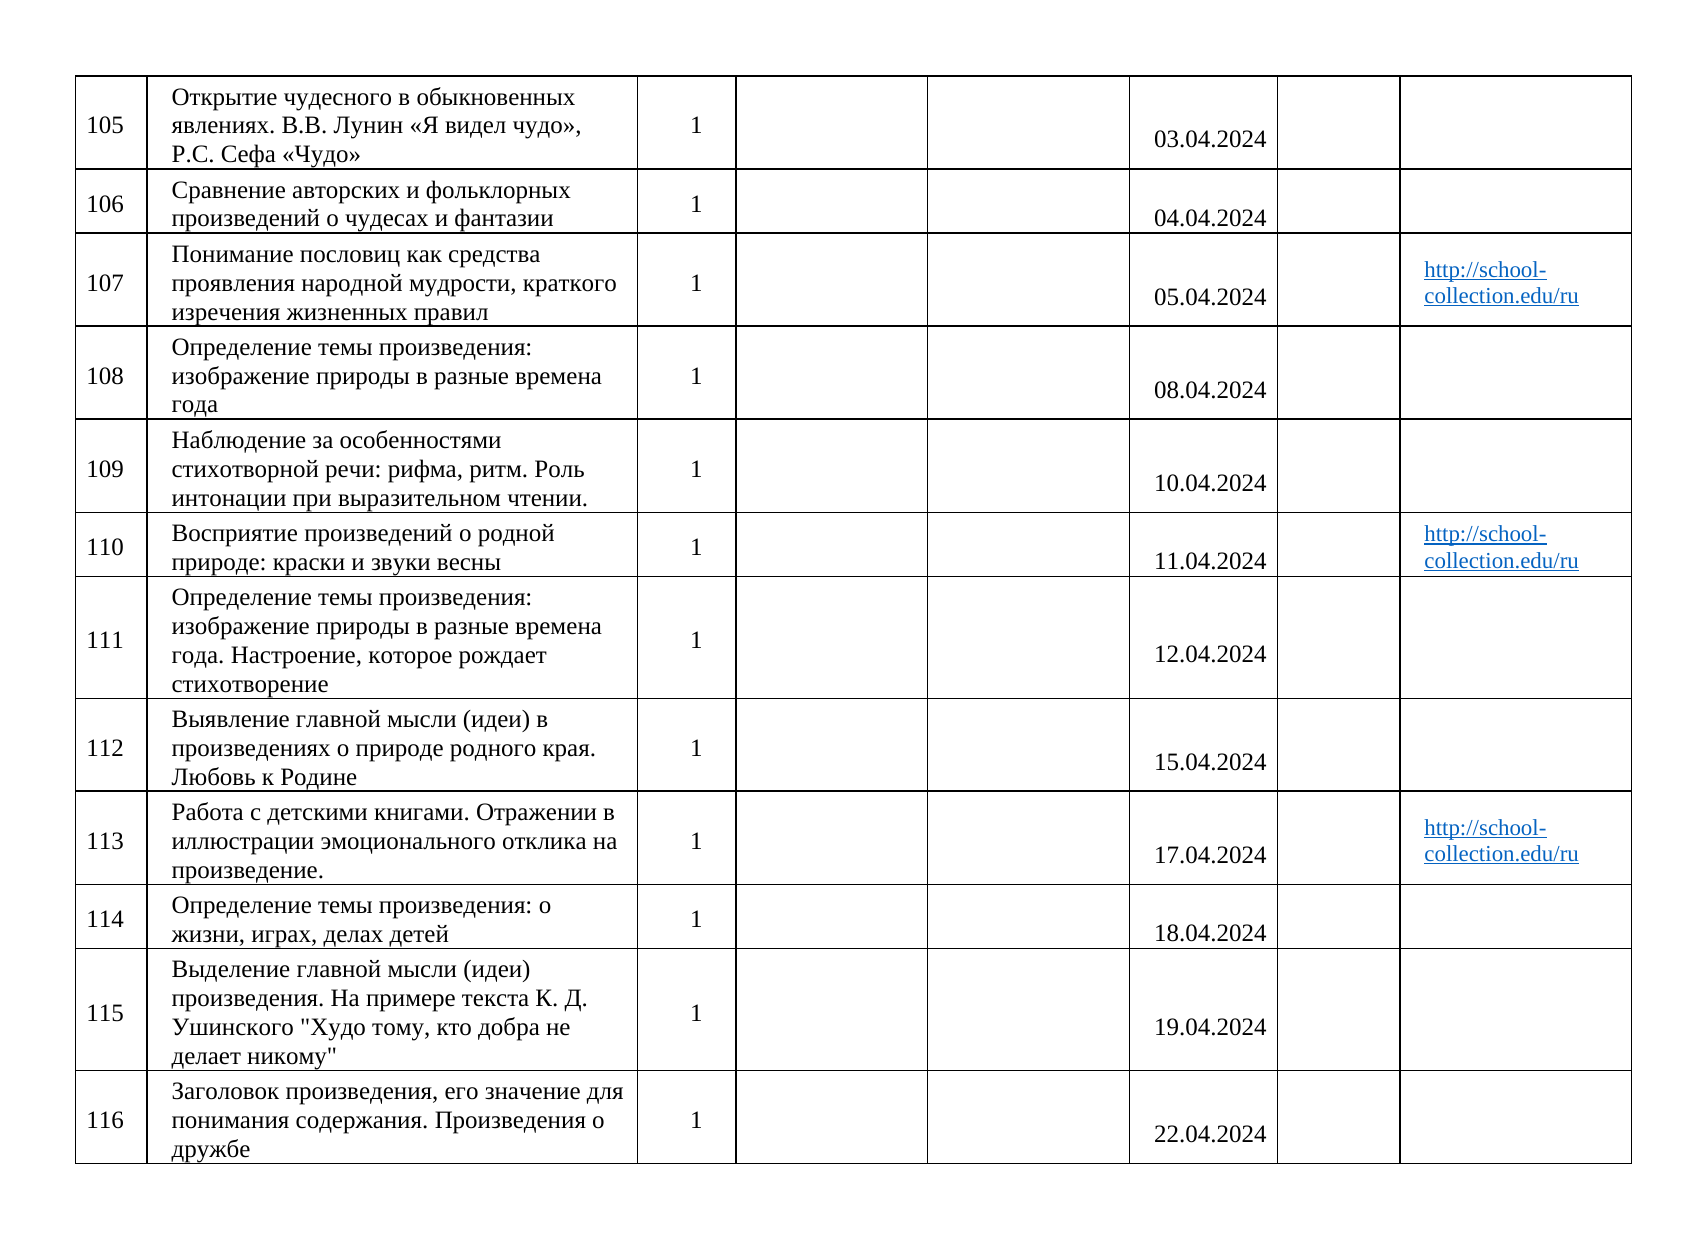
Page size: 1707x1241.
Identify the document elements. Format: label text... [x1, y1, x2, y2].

table_cell [737, 234, 927, 325]
table_cell [737, 792, 927, 883]
table_cell [737, 577, 927, 697]
table_cell [928, 327, 1129, 418]
table_cell 107 [76, 234, 146, 325]
table_cell [1278, 885, 1399, 948]
table_cell 18.04.2024 [1130, 885, 1277, 948]
table_cell [1278, 513, 1399, 576]
table_cell 10.04.2024 [1130, 420, 1277, 511]
table_cell 110 [76, 513, 146, 576]
table_cell [737, 513, 927, 576]
table_cell Работа с детскими книгами. Отражении в иллюстрации эмоционального отклика на произведение. [148, 792, 637, 883]
table_cell [928, 699, 1129, 790]
table_cell [928, 77, 1129, 168]
table_cell 112 [76, 699, 146, 790]
table_cell 1 [638, 513, 735, 576]
table_cell [737, 327, 927, 418]
table_cell [1401, 577, 1631, 697]
table_cell [1278, 420, 1399, 511]
table_cell Наблюдение за особенностями стихотворной речи: рифма, ритм. Роль интонации при выразительном чтении. [148, 420, 637, 511]
table_cell [1401, 77, 1631, 168]
table_cell http://school-collection.edu/ru [1401, 513, 1631, 576]
table_cell [1401, 420, 1631, 511]
table_cell 105 [76, 77, 146, 168]
table_cell 1 [638, 77, 735, 168]
table_cell Сравнение авторских и фольклорных произведений о чудесах и фантазии [148, 170, 637, 232]
table_cell 03.04.2024 [1130, 77, 1277, 168]
table_cell 1 [638, 699, 735, 790]
table_cell 19.04.2024 [1130, 949, 1277, 1069]
table_cell Определение темы произведения: изображение природы в разные времена года [148, 327, 637, 418]
table_cell 116 [76, 1071, 146, 1162]
table_cell [737, 420, 927, 511]
table_cell 106 [76, 170, 146, 232]
table_cell 22.04.2024 [1130, 1071, 1277, 1162]
table_cell [737, 699, 927, 790]
table_cell 04.04.2024 [1130, 170, 1277, 232]
table_cell 1 [638, 1071, 735, 1162]
table_cell [1401, 1071, 1631, 1162]
table_cell Открытие чудесного в обыкновенных явлениях. В.В. Лунин «Я видел чудо», Р.С. Сефа «Чудо» [148, 77, 637, 168]
table_cell 1 [638, 327, 735, 418]
table_cell Выделение главной мысли (идеи) произведения. На примере текста К. Д. Ушинского "Худо тому, кто добра не делает никому" [148, 949, 637, 1069]
table_cell 109 [76, 420, 146, 511]
table_cell [1278, 77, 1399, 168]
table_cell [1401, 170, 1631, 232]
table_cell [1278, 577, 1399, 697]
table_cell 1 [638, 949, 735, 1069]
table_cell [1278, 327, 1399, 418]
table_cell [1278, 1071, 1399, 1162]
table_cell [1278, 792, 1399, 883]
table_cell [737, 1071, 927, 1162]
table_cell [928, 949, 1129, 1069]
table_cell [737, 949, 927, 1069]
table_cell 1 [638, 792, 735, 883]
table_cell 113 [76, 792, 146, 883]
table_cell 115 [76, 949, 146, 1069]
table_cell 17.04.2024 [1130, 792, 1277, 883]
table_cell 111 [76, 577, 146, 697]
table_cell [928, 577, 1129, 697]
table_cell 108 [76, 327, 146, 418]
table_cell http://school-collection.edu/ru [1401, 234, 1631, 325]
table_cell [1278, 949, 1399, 1069]
table_cell Восприятие произведений о родной природе: краски и звуки весны [148, 513, 637, 576]
table_cell 1 [638, 234, 735, 325]
table_cell 1 [638, 170, 735, 232]
table_cell [737, 885, 927, 948]
table_cell [1401, 327, 1631, 418]
table_cell 15.04.2024 [1130, 699, 1277, 790]
table_cell 1 [638, 420, 735, 511]
table_cell [928, 234, 1129, 325]
table_cell 08.04.2024 [1130, 327, 1277, 418]
table_cell [928, 792, 1129, 883]
table_cell [1278, 234, 1399, 325]
table_cell 114 [76, 885, 146, 948]
table_cell [1401, 885, 1631, 948]
table_cell [737, 77, 927, 168]
table_cell 12.04.2024 [1130, 577, 1277, 697]
table_cell [928, 170, 1129, 232]
table_cell [928, 420, 1129, 511]
table_cell http://school-collection.edu/ru [1401, 792, 1631, 883]
table_cell Выявление главной мысли (идеи) в произведениях о природе родного края. Любовь к Родине [148, 699, 637, 790]
table_cell 05.04.2024 [1130, 234, 1277, 325]
table_cell [928, 885, 1129, 948]
table_cell 1 [638, 577, 735, 697]
table_cell 11.04.2024 [1130, 513, 1277, 576]
table_cell [1401, 949, 1631, 1069]
table_cell Определение темы произведения: изображение природы в разные времена года. Настроение, которое рождает стихотворение [148, 577, 637, 697]
table_cell [1278, 170, 1399, 232]
table_cell Понимание пословиц как средства проявления народной мудрости, краткого изречения жизненных правил [148, 234, 637, 325]
table_cell [1401, 699, 1631, 790]
table_cell [737, 170, 927, 232]
table_cell [1278, 699, 1399, 790]
table_cell [928, 513, 1129, 576]
table_cell Заголовок произведения, его значение для понимания содержания. Произведения о дружбе [148, 1071, 637, 1162]
table_cell Определение темы произведения: о жизни, играх, делах детей [148, 885, 637, 948]
table_cell 1 [638, 885, 735, 948]
table_cell [928, 1071, 1129, 1162]
